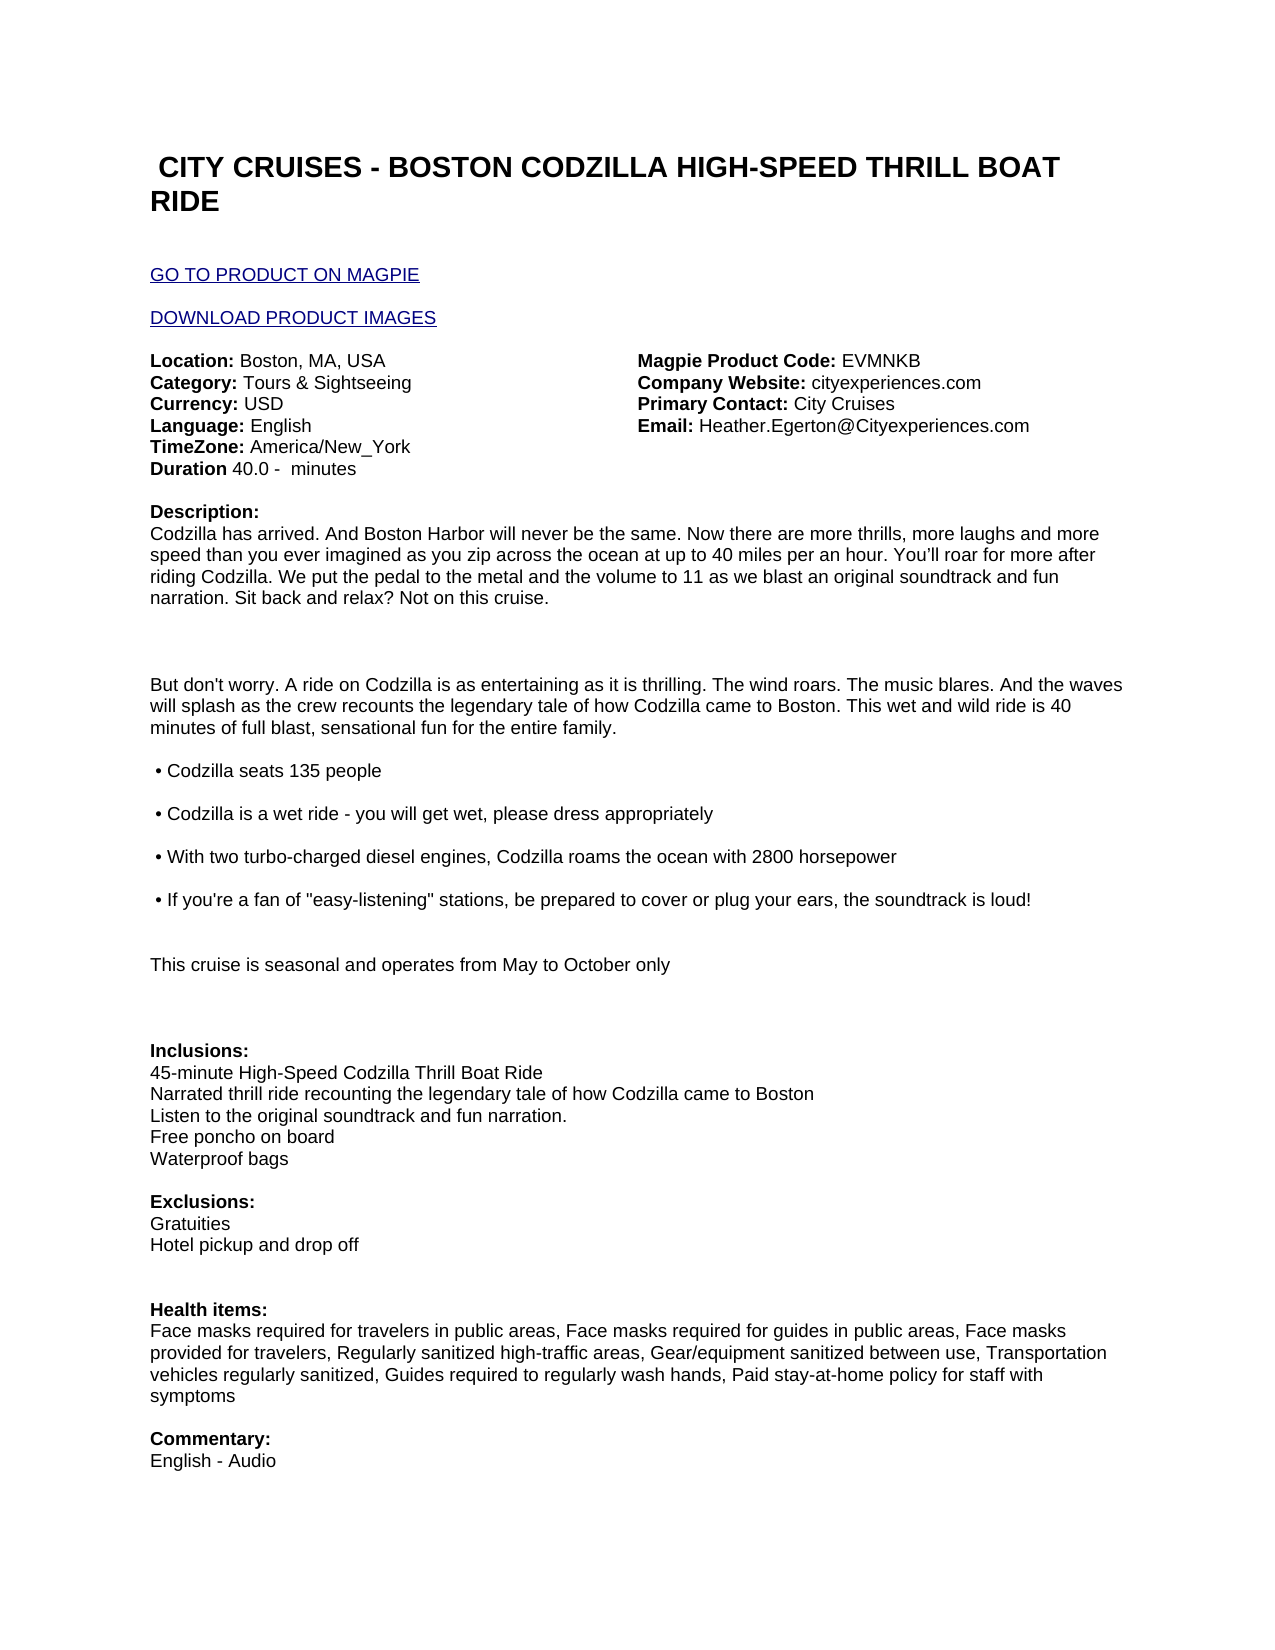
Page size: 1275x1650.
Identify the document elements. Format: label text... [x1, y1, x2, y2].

text • If you're a fan of "easy-listening" stations, be prepared to cover or plug your ears, the soundtrack is loud! [150, 889, 1125, 911]
text Health items: [150, 1299, 1125, 1320]
text GO TO PRODUCT ON MAGPIE [150, 264, 1125, 285]
text Waterproof bags [150, 1148, 1125, 1169]
text Listen to the original soundtrack and fun narration. [150, 1104, 1125, 1126]
text Face masks required for travelers in public areas, Face masks required for guides in public areas, Face masks provided for travelers, Regularly sanitized high-traffic areas, Gear/equipment sanitized between use, Transportation vehicles regularly sanitized, Guides required to regularly wash hands, Paid stay-at-home policy for staff with symptoms [150, 1320, 1125, 1406]
text • With two turbo-charged diesel engines, Codzilla roams the ocean with 2800 horsepower [150, 846, 1125, 867]
text Commentary: [150, 1428, 1125, 1449]
text • Codzilla seats 135 people [150, 759, 1125, 781]
text Free poncho on board [150, 1126, 1125, 1148]
text • Codzilla is a wet ride - you will get wet, please dress appropriately [150, 803, 1125, 824]
text Exclusions: [150, 1191, 1125, 1212]
text But don't worry. A ride on Codzilla is as entertaining as it is thrilling. The wind roars. The music blares. And the waves will splash as the crew recounts the legendary tale of how Codzilla came to Boston. This wet and wild ride is 40 minutes of full blast, sensational fun for the entire family. [150, 673, 1125, 738]
subtitle City Cruises - Boston Codzilla High-Speed Thrill Boat Ride [150, 150, 1125, 217]
text Codzilla has arrived. And Boston Harbor will never be the same. Now there are more thrills, more laughs and more speed than you ever imagined as you zip across the ocean at up to 40 miles per an hour. You’ll roar for more after riding Codzilla. We put the pedal to the metal and the volume to 11 as we blast an original soundtrack and fun narration. Sit back and relax? Not on this cruise. [150, 522, 1125, 609]
table_header Location: Boston, MA, USA Category: Tours & Sightseeing Currency: USD Language: English TimeZone: America/New_York Duration 40.0 - minutes [139, 350, 626, 479]
table_header Magpie Product Code: EVMNKB Company Website: cityexperiences.com Primary Contact: City Cruises Email: Heather.Egerton@Cityexperiences.com [626, 350, 1114, 479]
text Description: [150, 501, 1125, 522]
text Narrated thrill ride recounting the legendary tale of how Codzilla came to Boston [150, 1083, 1125, 1104]
text 45-minute High-Speed Codzilla Thrill Boat Ride [150, 1061, 1125, 1083]
text Hotel pickup and drop off [150, 1234, 1125, 1256]
text Gratuities [150, 1212, 1125, 1234]
text This cruise is seasonal and operates from May to October only [150, 954, 1125, 975]
text English - Audio [150, 1449, 1125, 1471]
text Inclusions: [150, 1040, 1125, 1061]
text DOWNLOAD PRODUCT IMAGES [150, 307, 1125, 328]
